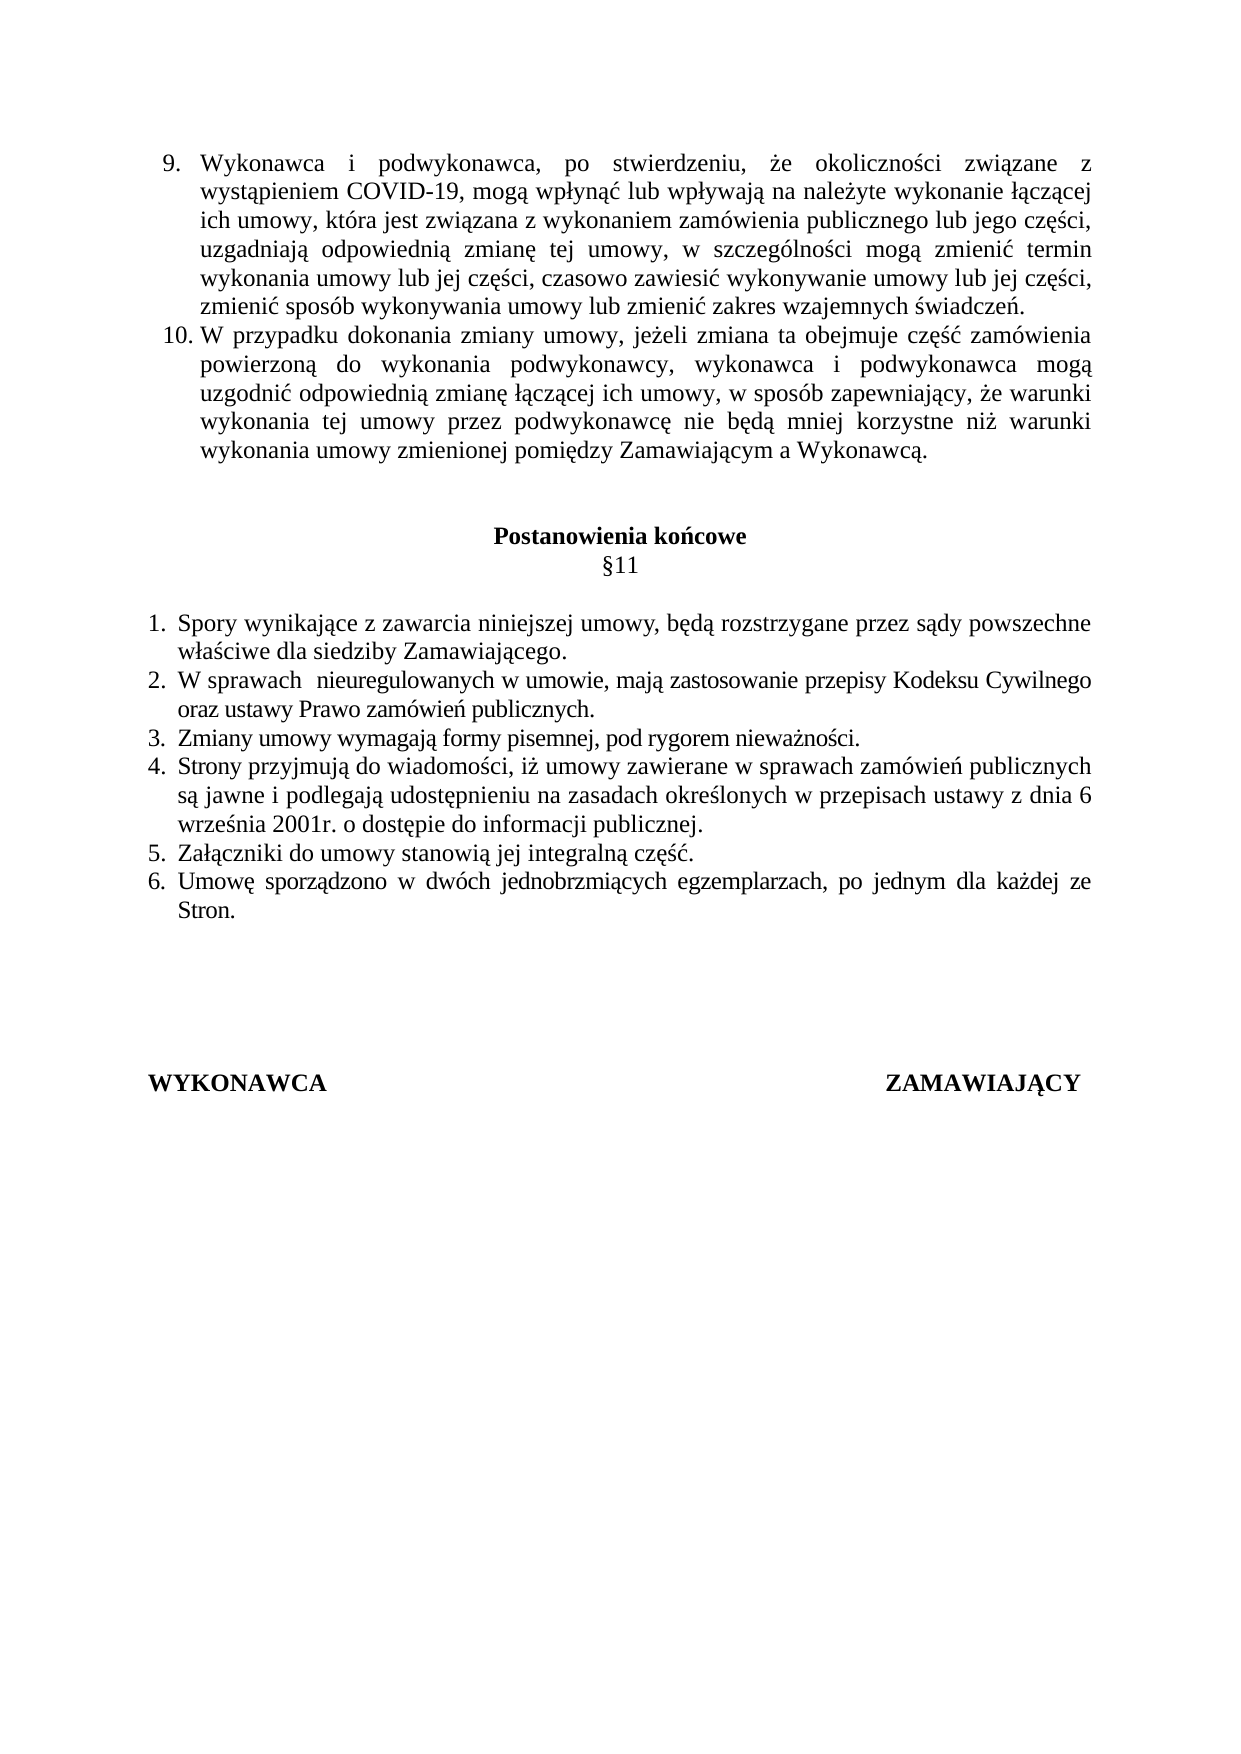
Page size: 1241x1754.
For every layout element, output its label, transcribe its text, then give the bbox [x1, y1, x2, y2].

list Umowę sporządzono w dwóch jednobrzmiących egzemplarzach, po jednym dla każdej ze Stron. [148, 866, 1093, 924]
list Załączniki do umowy stanowią jej integralną część. [148, 838, 1093, 866]
text Postanowienia końcowe [148, 521, 1093, 550]
text §11 [148, 550, 1093, 579]
list W sprawach nieuregulowanych w umowie, mają zastosowanie przepisy Kodeksu Cywilnego oraz ustawy Prawo zamówień publicznych. [148, 665, 1093, 723]
list Zmiany umowy wymagają formy pisemnej, pod rygorem nieważności. [148, 723, 1093, 751]
text WYKONAWCA ZAMAWIAJĄCY [148, 1068, 1093, 1096]
list W przypadku dokonania zmiany umowy, jeżeli zmiana ta obejmuje część zamówienia powierzoną do wykonania podwykonawcy, wykonawca i podwykonawca mogą uzgodnić odpowiednią zmianę łączącej ich umowy, w sposób zapewniający, że warunki wykonania tej umowy przez podwykonawcę nie będą mniej korzystne niż warunki wykonania umowy zmienionej pomiędzy Zamawiającym a Wykonawcą. [162, 320, 1093, 464]
list Strony przyjmują do wiadomości, iż umowy zawierane w sprawach zamówień publicznych są jawne i podlegają udostępnieniu na zasadach określonych w przepisach ustawy z dnia 6 września 2001r. o dostępie do informacji publicznej. [148, 751, 1093, 838]
list Spory wynikające z zawarcia niniejszej umowy, będą rozstrzygane przez sądy powszechne właściwe dla siedziby Zamawiającego. [148, 608, 1093, 665]
list Wykonawca i podwykonawca, po stwierdzeniu, że okoliczności związane z wystąpieniem COVID-19, mogą wpłynąć lub wpływają na należyte wykonanie łączącej ich umowy, która jest związana z wykonaniem zamówienia publicznego lub jego części, uzgadniają odpowiednią zmianę tej umowy, w szczególności mogą zmienić termin wykonania umowy lub jej części, czasowo zawiesić wykonywanie umowy lub jej części, zmienić sposób wykonywania umowy lub zmienić zakres wzajemnych świadczeń. [162, 148, 1093, 320]
